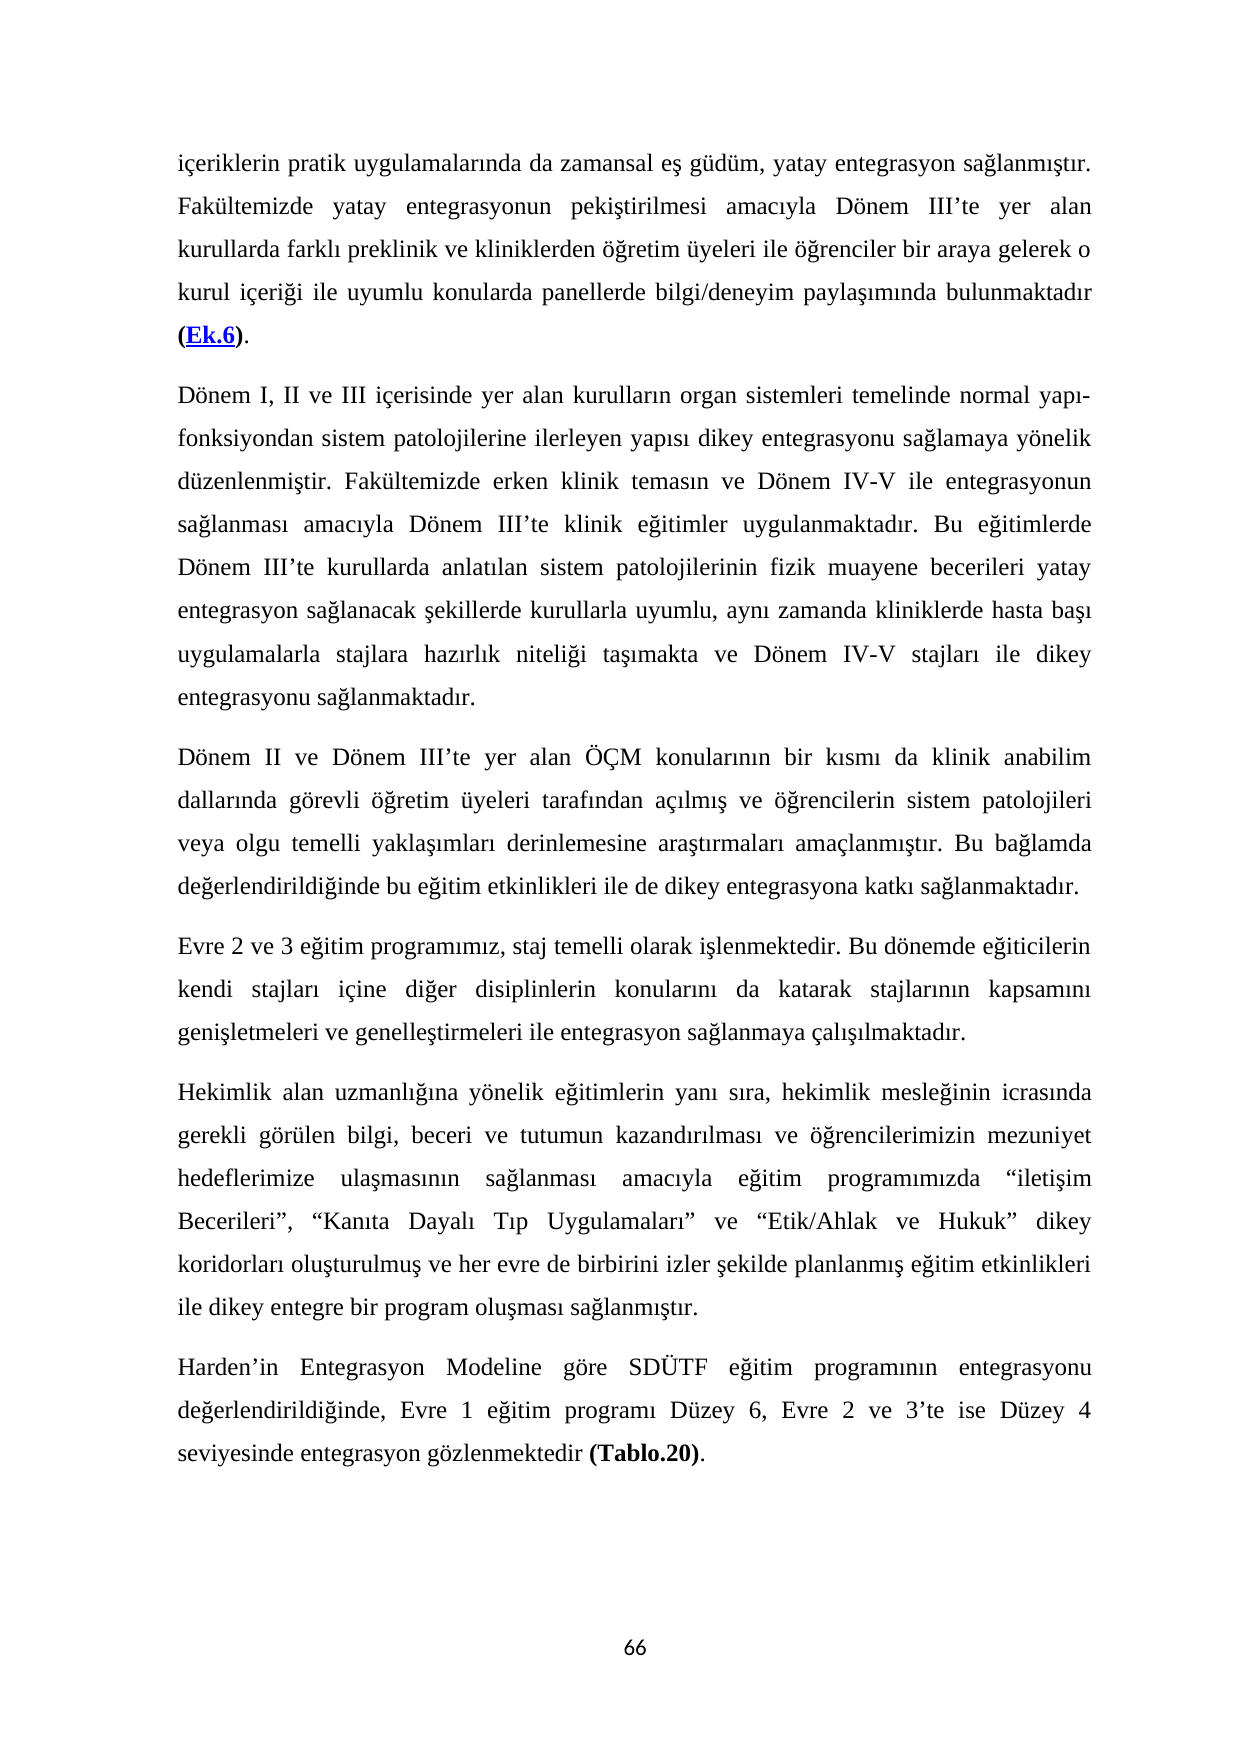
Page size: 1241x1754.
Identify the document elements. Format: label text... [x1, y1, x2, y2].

text Evre 2 ve 3 eğitim programımız, staj temelli olarak işlenmektedir. Bu dönemde eğiticilerin kendi stajları içine diğer disiplinlerin konularını da katarak stajlarının kapsamını genişletmeleri ve genelleştirmeleri ile entegrasyon sağlanmaya çalışılmaktadır. [177, 931, 1092, 1046]
text Harden’in Entegrasyon Modeline göre SDÜTF eğitim programının entegrasyonu değerlendirildiğinde, Evre 1 eğitim programı Düzey 6, Evre 2 ve 3’te ise Düzey 4 seviyesinde entegrasyon gözlenmektedir (Tablo.20). [177, 1352, 1092, 1467]
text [177, 148, 1092, 349]
text Dönem II ve Dönem III’te yer alan ÖÇM konularının bir kısmı da klinik anabilim dallarında görevli öğretim üyeleri tarafından açılmış ve öğrencilerin sistem patolojileri veya olgu temelli yaklaşımları derinlemesine araştırmaları amaçlanmıştır. Bu bağlamda değerlendirildiğinde bu eğitim etkinlikleri ile de dikey entegrasyona katkı sağlanmaktadır. [177, 742, 1092, 900]
text Dönem I, II ve III içerisinde yer alan kurulların organ sistemleri temelinde normal yapı-fonksiyondan sistem patolojilerine ilerleyen yapısı dikey entegrasyonu sağlamaya yönelik düzenlenmiştir. Fakültemizde erken klinik temasın ve Dönem IV-V ile entegrasyonun sağlanması amacıyla Dönem III’te klinik eğitimler uygulanmaktadır. Bu eğitimlerde Dönem III’te kurullarda anlatılan sistem patolojilerinin fizik muayene becerileri yatay entegrasyon sağlanacak şekillerde kurullarla uyumlu, aynı zamanda kliniklerde hasta başı uygulamalarla stajlara hazırlık niteliği taşımakta ve Dönem IV-V stajları ile dikey entegrasyonu sağlanmaktadır. [177, 380, 1092, 711]
text Hekimlik alan uzmanlığına yönelik eğitimlerin yanı sıra, hekimlik mesleğinin icrasında gerekli görülen bilgi, beceri ve tutumun kazandırılması ve öğrencilerimizin mezuniyet hedeflerimize ulaşmasının sağlanması amacıyla eğitim programımızda “iletişim Becerileri”, “Kanıta Dayalı Tıp Uygulamaları” ve “Etik/Ahlak ve Hukuk” dikey koridorları oluşturulmuş ve her evre de birbirini izler şekilde planlanmış eğitim etkinlikleri ile dikey entegre bir program oluşması sağlanmıştır. [177, 1077, 1092, 1321]
